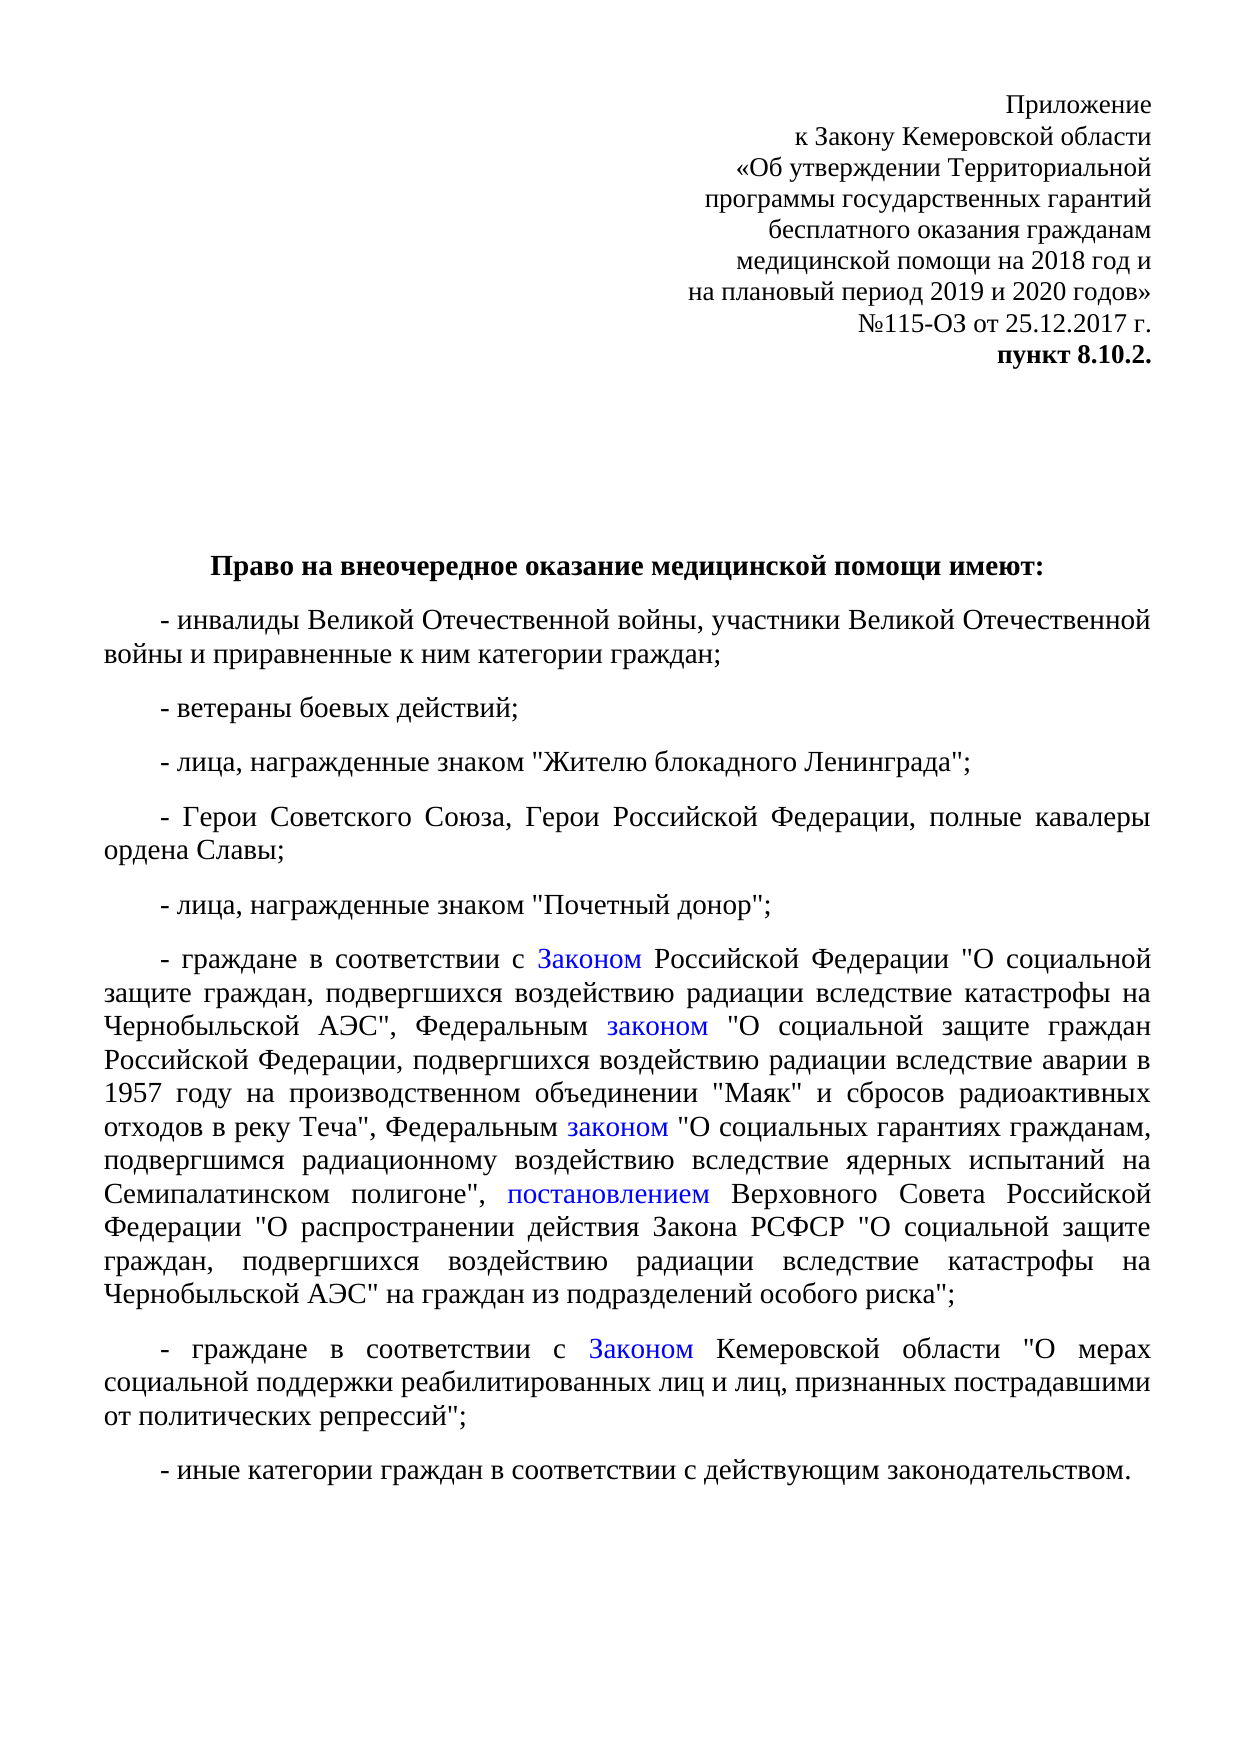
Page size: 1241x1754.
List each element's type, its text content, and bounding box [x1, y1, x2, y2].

text к Закону Кемеровской области [103, 120, 1152, 151]
text - ветераны боевых действий; [103, 690, 1152, 724]
text - лица, награжденные знаком "Жителю блокадного Ленинграда"; [103, 744, 1152, 778]
text медицинской помощи на 2018 год и [103, 244, 1152, 276]
text - граждане в соответствии с Законом Российской Федерации "О социальной защите граждан, подвергшихся воздействию радиации вследствие катастрофы на Чернобыльской АЭС", Федеральным законом "О социальной защите граждан Российской Федерации, подвергшихся воздействию радиации вследствие аварии в 1957 году на производственном объединении "Маяк" и сбросов радиоактивных отходов в реку Теча", Федеральным законом "О социальных гарантиях гражданам, подвергшимся радиационному воздействию вследствие ядерных испытаний на Семипалатинском полигоне", постановлением Верховного Совета Российской Федерации "О распространении действия Закона РСФСР "О социальной защите граждан, подвергшихся воздействию радиации вследствие катастрофы на Чернобыльской АЭС" на граждан из подразделений особого риска"; [103, 941, 1152, 1310]
text - Герои Советского Союза, Герои Российской Федерации, полные кавалеры ордена Славы; [103, 799, 1152, 866]
text пункт 8.10.2. [103, 338, 1152, 369]
text - инвалиды Великой Отечественной войны, участники Великой Отечественной войны и приравненные к ним категории граждан; [103, 602, 1152, 669]
text - иные категории граждан в соответствии с действующим законодательством. [103, 1452, 1152, 1486]
text на плановый период 2019 и 2020 годов» [103, 276, 1152, 307]
text программы государственных гарантий [103, 182, 1152, 213]
text бесплатного оказания гражданам [103, 213, 1152, 244]
text Право на внеочередное оказание медицинской помощи имеют: [103, 548, 1152, 581]
text - граждане в соответствии с Законом Кемеровской области "О мерах социальной поддержки реабилитированных лиц и лиц, признанных пострадавшими от политических репрессий"; [103, 1331, 1152, 1432]
text «Об утверждении Территориальной [103, 151, 1152, 182]
text №115-ОЗ от 25.12.2017 г. [103, 307, 1152, 338]
text Приложение [103, 89, 1152, 120]
text - лица, награжденные знаком "Почетный донор"; [103, 887, 1152, 920]
